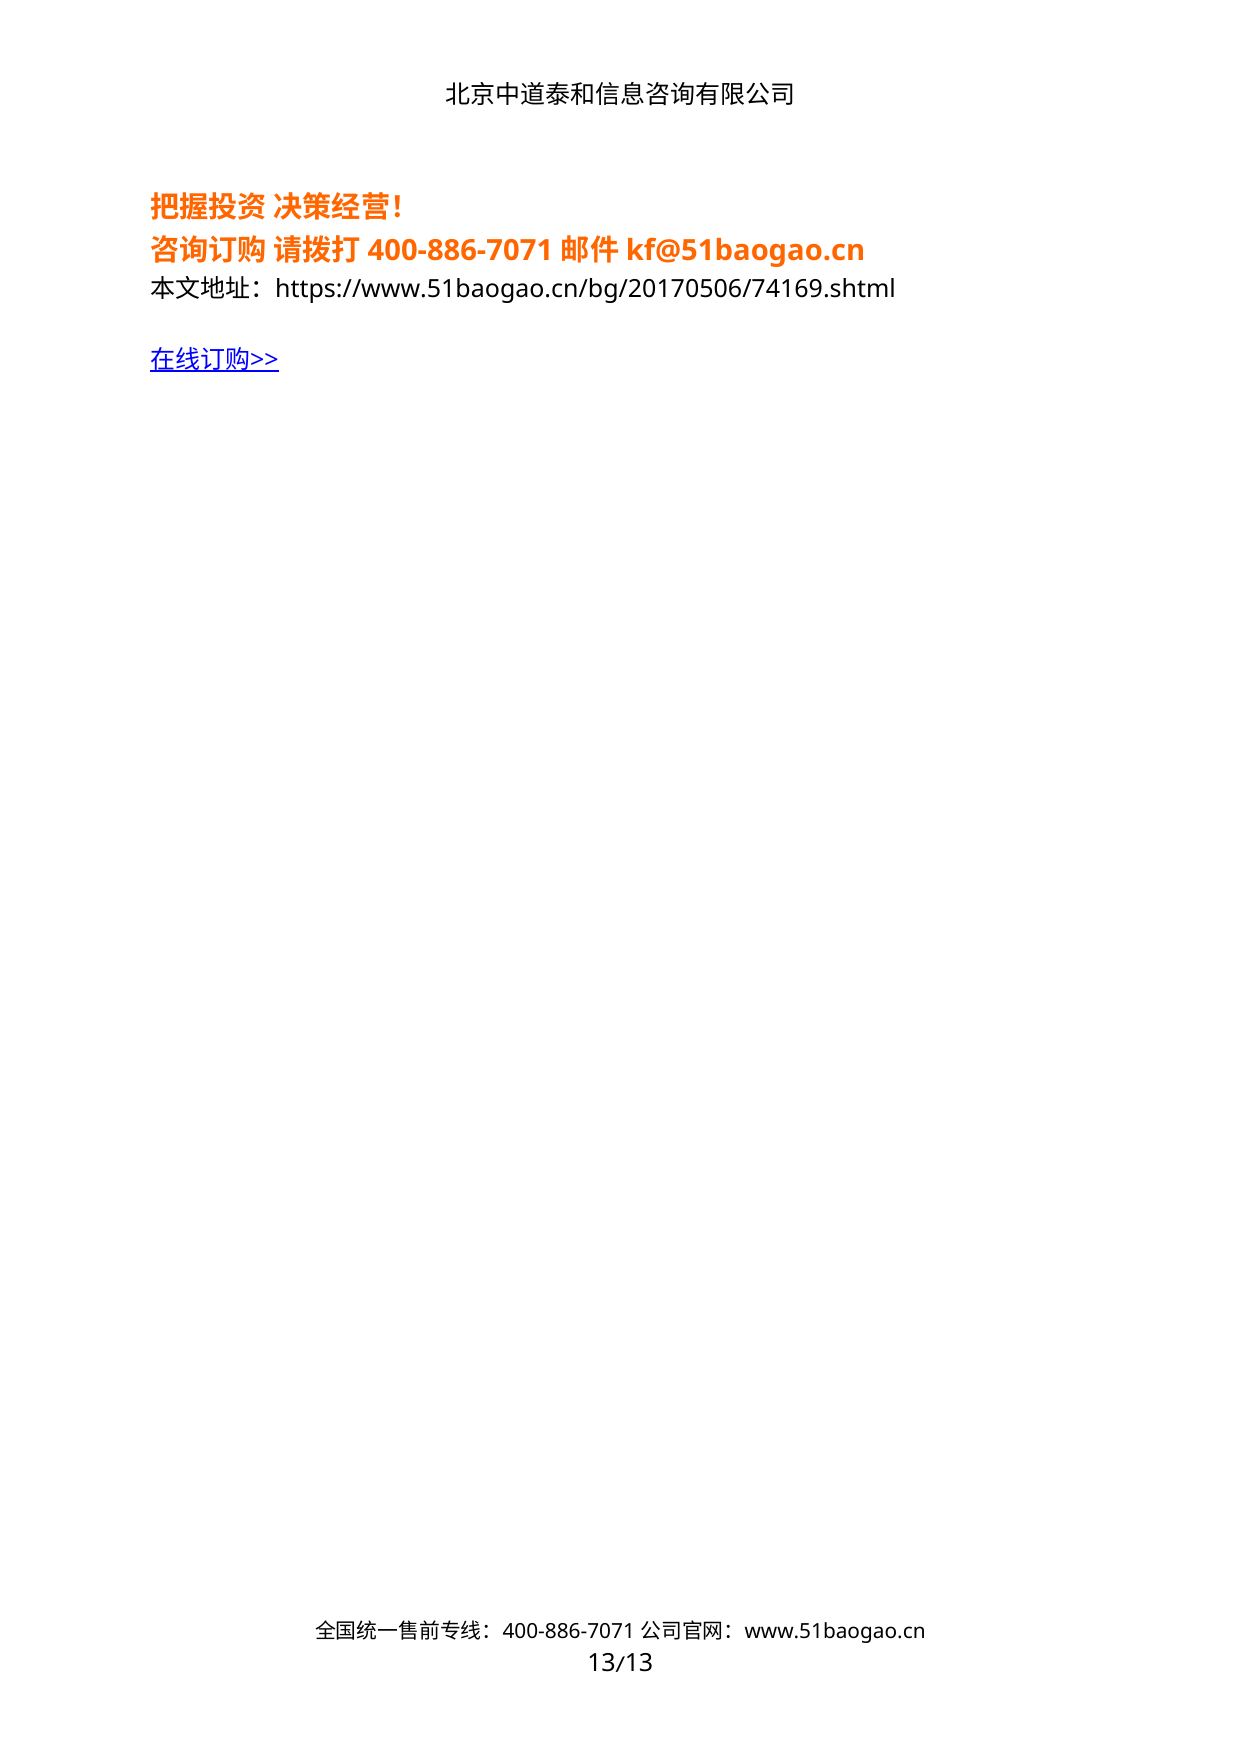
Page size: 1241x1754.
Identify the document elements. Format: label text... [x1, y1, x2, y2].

text 把握投资 决策经营！咨询订购 请拨打 400-886-7071 邮件 kf@51baogao.cn本文地址：https://www.51baogao.cn/bg/20170506/74169.shtml [150, 150, 1090, 305]
text 在线订购>> [150, 305, 1090, 375]
